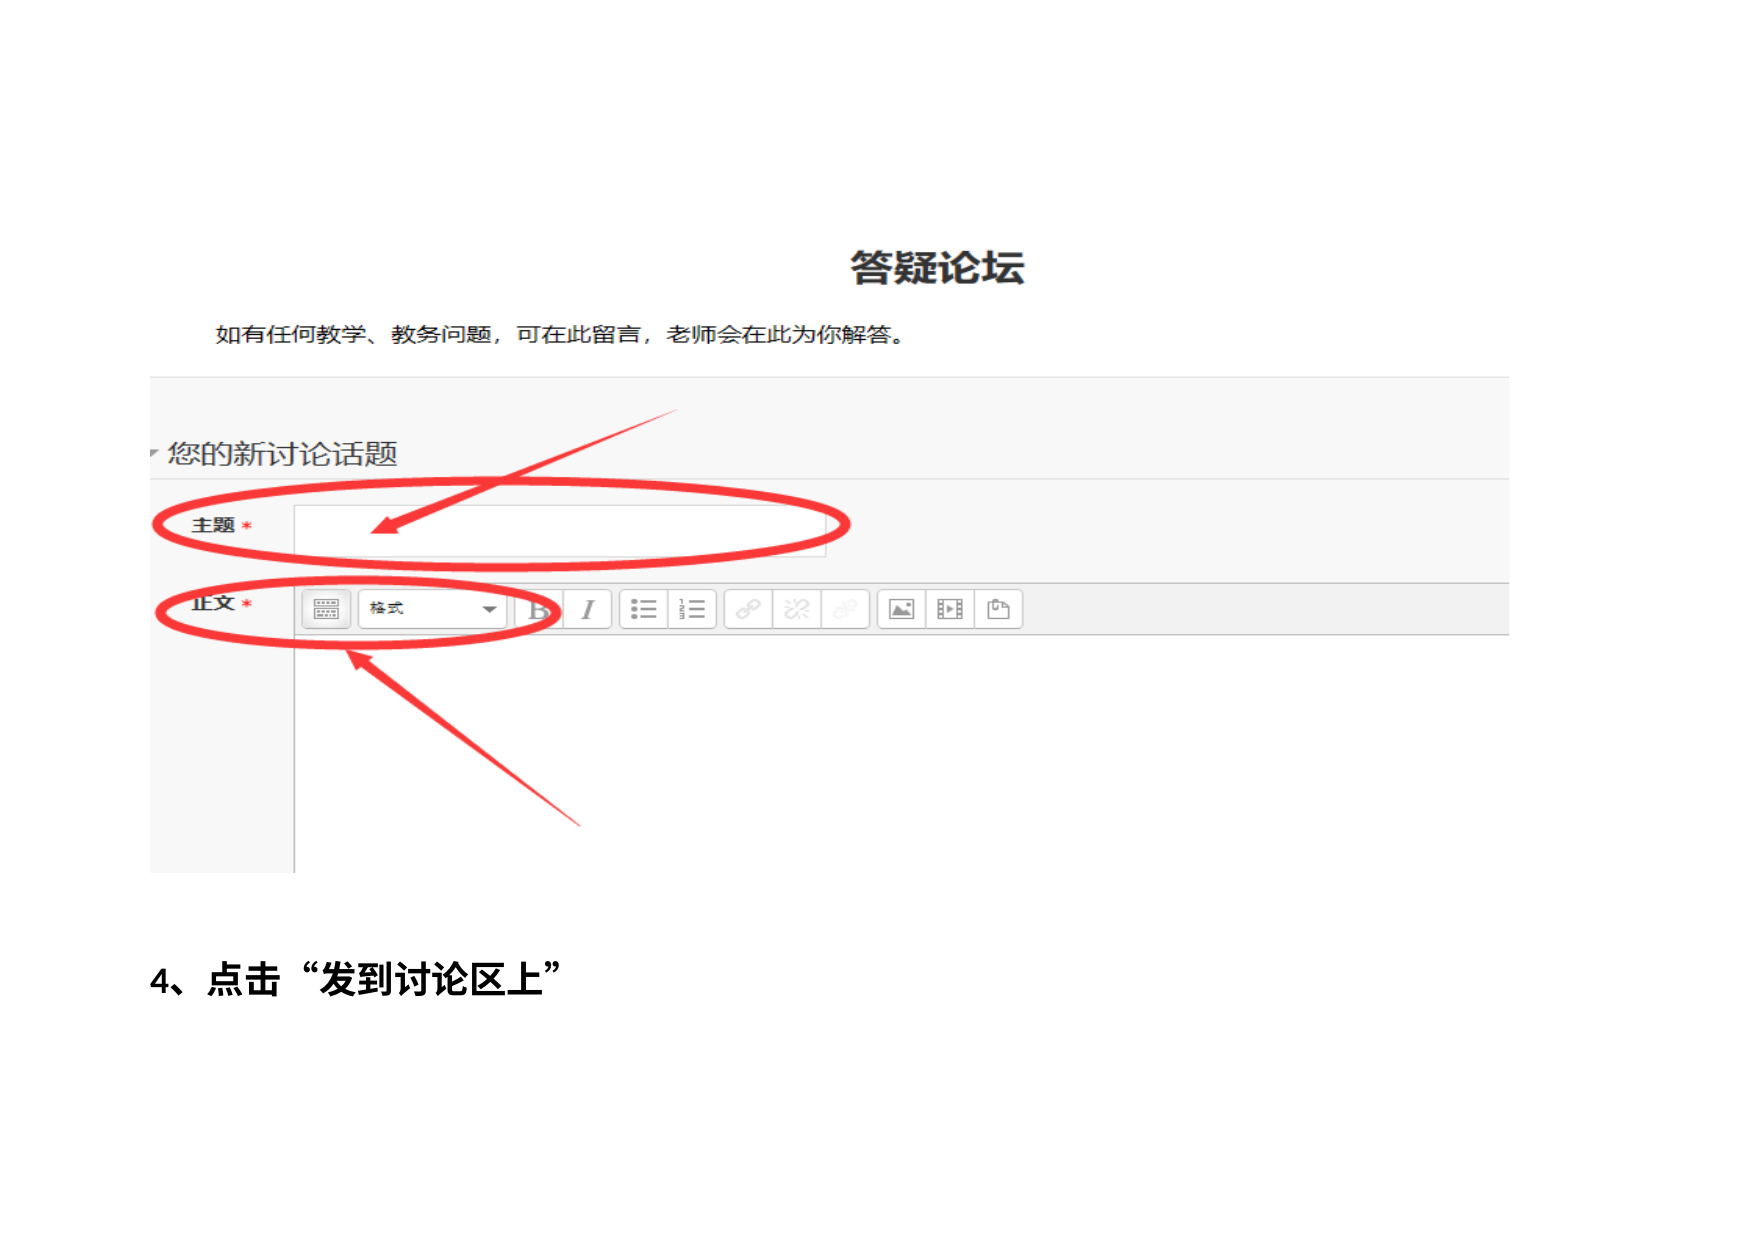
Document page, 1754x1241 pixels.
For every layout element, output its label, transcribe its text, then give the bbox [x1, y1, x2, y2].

text 4、点击“发到讨论区上” [150, 945, 1604, 1010]
picture [150, 197, 1510, 873]
